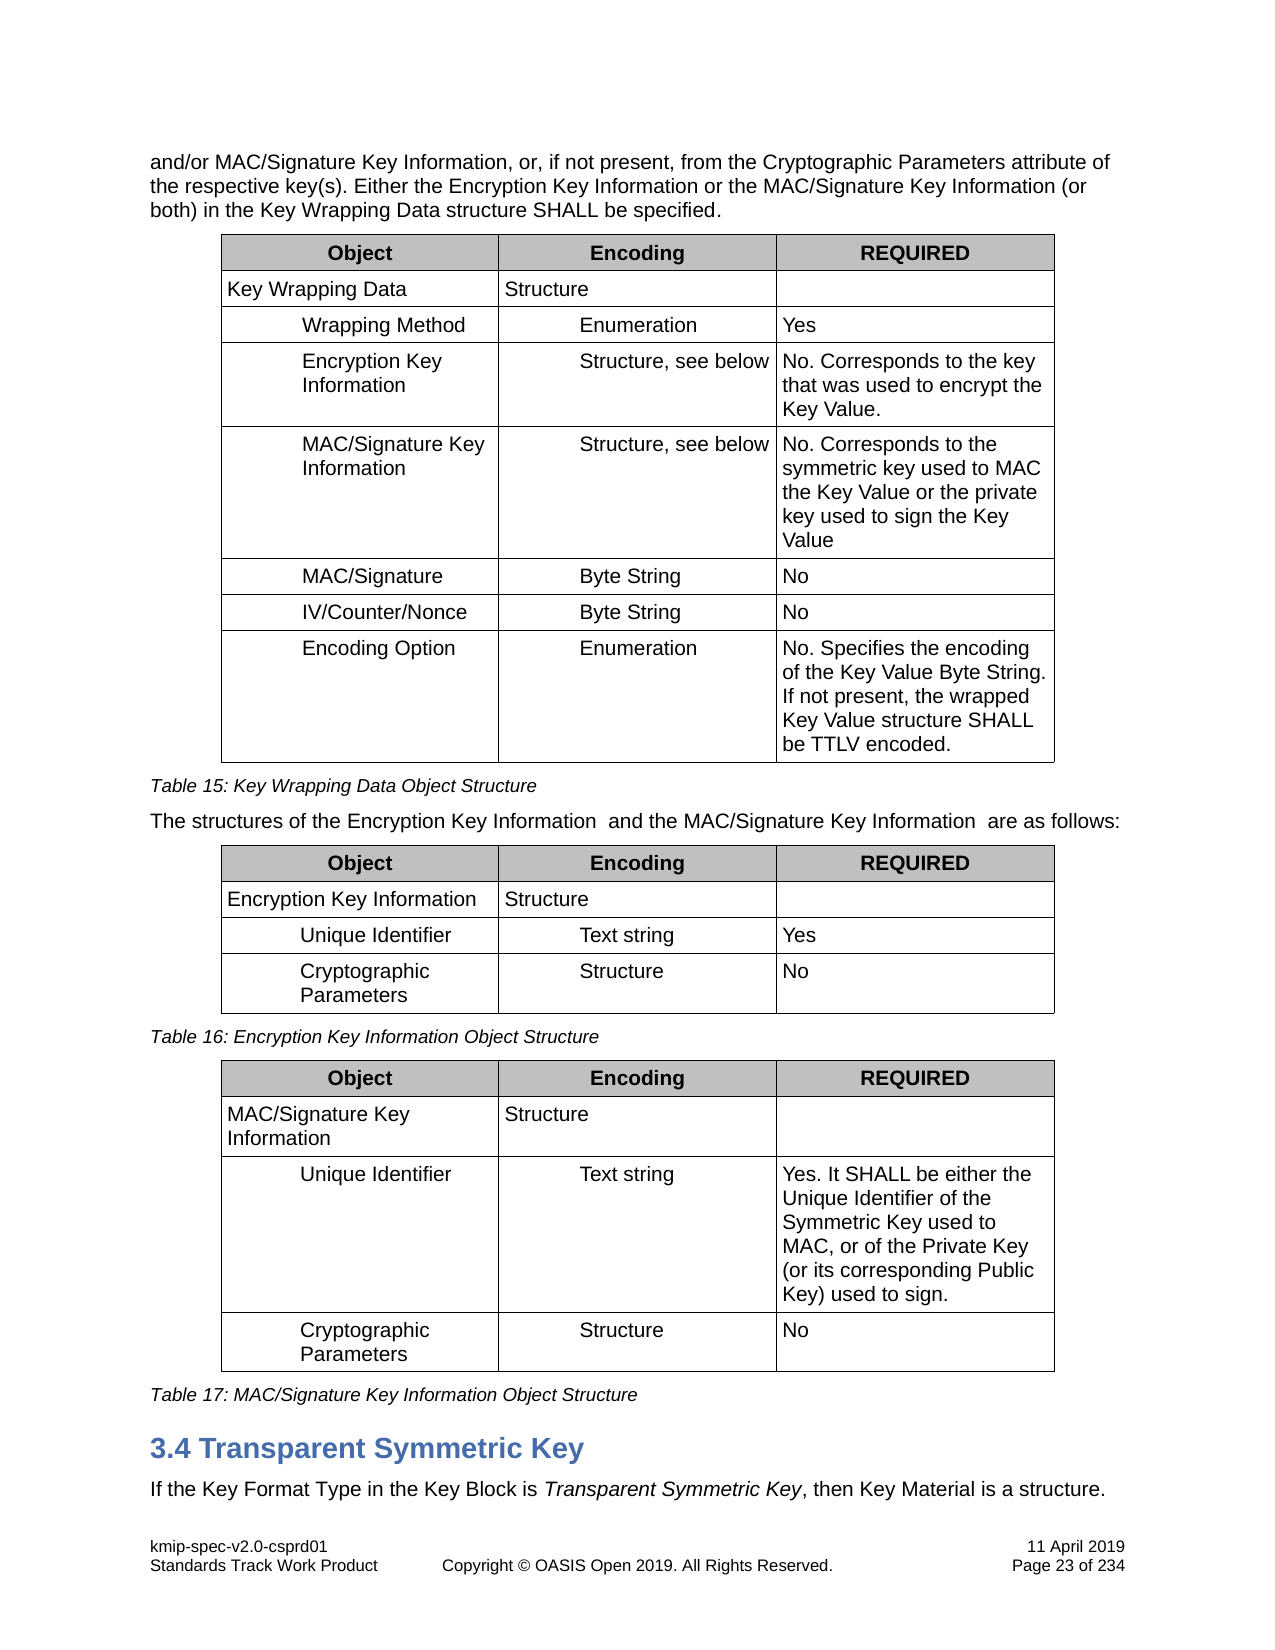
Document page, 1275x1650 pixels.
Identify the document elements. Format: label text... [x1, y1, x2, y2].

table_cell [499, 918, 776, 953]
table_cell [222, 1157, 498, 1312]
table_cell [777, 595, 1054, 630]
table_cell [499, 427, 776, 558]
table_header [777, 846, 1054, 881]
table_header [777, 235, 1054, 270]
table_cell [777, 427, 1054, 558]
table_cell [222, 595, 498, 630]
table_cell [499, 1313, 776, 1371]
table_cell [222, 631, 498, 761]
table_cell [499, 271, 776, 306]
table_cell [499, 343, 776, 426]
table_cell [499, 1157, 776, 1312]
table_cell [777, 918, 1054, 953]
text If the Key Format Type in the Key Block is Transparent Symmetric Key, then Key Material is a structure. [150, 1477, 1125, 1501]
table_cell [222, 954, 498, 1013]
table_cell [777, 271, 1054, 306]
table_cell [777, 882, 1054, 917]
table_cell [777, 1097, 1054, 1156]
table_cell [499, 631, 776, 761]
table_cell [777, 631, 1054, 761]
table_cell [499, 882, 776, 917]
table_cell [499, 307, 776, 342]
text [150, 150, 1125, 222]
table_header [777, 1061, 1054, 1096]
text Table 15: Key Wrapping Data Object Structure [150, 774, 1125, 796]
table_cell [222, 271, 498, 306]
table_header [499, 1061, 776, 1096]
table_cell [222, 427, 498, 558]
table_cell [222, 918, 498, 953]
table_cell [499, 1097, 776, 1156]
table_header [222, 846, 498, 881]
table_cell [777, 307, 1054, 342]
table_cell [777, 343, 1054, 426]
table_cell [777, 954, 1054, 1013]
text Table 17: MAC/Signature Key Information Object Structure [150, 1384, 1125, 1406]
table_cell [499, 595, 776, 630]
text Table 16: Encryption Key Information Object Structure [150, 1026, 1125, 1047]
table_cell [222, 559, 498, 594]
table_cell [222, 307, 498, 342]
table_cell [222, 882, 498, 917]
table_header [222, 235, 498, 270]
subtitle Transparent Symmetric Key [150, 1431, 1125, 1464]
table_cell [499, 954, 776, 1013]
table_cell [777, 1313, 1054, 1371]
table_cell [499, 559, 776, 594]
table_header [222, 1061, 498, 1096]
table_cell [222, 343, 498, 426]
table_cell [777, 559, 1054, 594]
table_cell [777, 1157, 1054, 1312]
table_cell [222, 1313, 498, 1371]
text The structures of the Encryption Key Information and the MAC/Signature Key Information are as follows: [150, 808, 1125, 832]
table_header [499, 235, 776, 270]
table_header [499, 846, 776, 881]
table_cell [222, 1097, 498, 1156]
